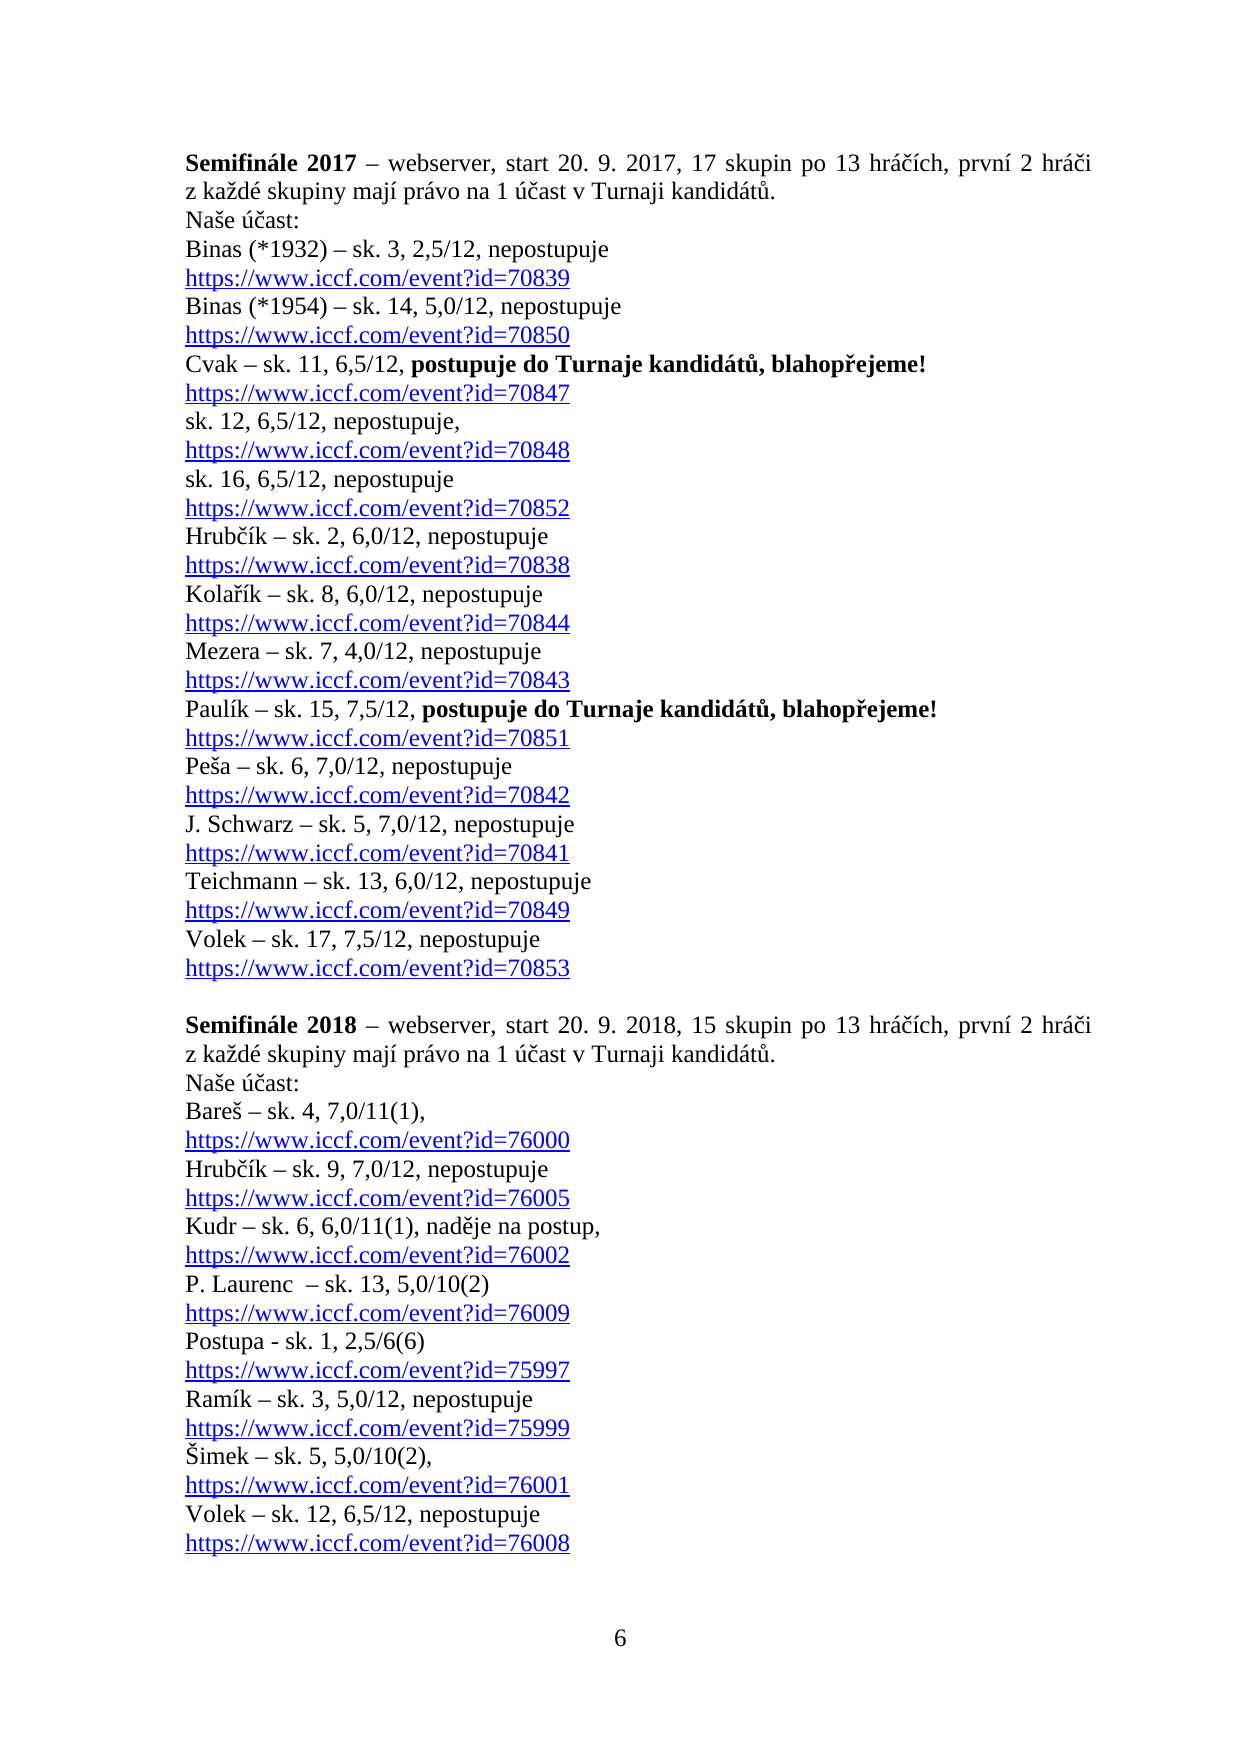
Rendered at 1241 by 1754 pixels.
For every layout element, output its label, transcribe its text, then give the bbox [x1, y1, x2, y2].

text https://www.iccf.com/event?id=76008 [185, 1528, 1093, 1556]
text Teichmann – sk. 13, 6,0/12, nepostupuje [185, 866, 1093, 895]
text Kolařík – sk. 8, 6,0/12, nepostupuje [185, 579, 1093, 608]
text Peša – sk. 6, 7,0/12, nepostupuje [185, 751, 1093, 780]
text Hrubčík – sk. 9, 7,0/12, nepostupuje [185, 1154, 1093, 1183]
text Bareš – sk. 4, 7,0/11(1), [185, 1096, 1093, 1125]
text P. Laurenc – sk. 13, 5,0/10(2) [185, 1269, 1093, 1298]
text Binas (*1932) – sk. 3, 2,5/12, nepostupuje [185, 234, 1093, 263]
text https://www.iccf.com/event?id=70842 [185, 780, 1093, 809]
text https://www.iccf.com/event?id=70852 [185, 493, 1093, 521]
text J. Schwarz – sk. 5, 7,0/12, nepostupuje [185, 809, 1093, 838]
text https://www.iccf.com/event?id=70839 [185, 263, 1093, 291]
text https://www.iccf.com/event?id=70849 [185, 895, 1093, 924]
text https://www.iccf.com/event?id=70847 [185, 378, 1093, 406]
text https://www.iccf.com/event?id=70848 [185, 435, 1093, 464]
text Semifinále 2017 – webserver, start 20. 9. 2017, 17 skupin po 13 hráčích, první 2 hráči z každé skupiny mají právo na 1 účast v Turnaji kandidátů. [185, 148, 1093, 205]
text Ramík – sk. 3, 5,0/12, nepostupuje [185, 1384, 1093, 1413]
text https://www.iccf.com/event?id=75999 [185, 1413, 1093, 1441]
text https://www.iccf.com/event?id=70844 [185, 608, 1093, 636]
text https://www.iccf.com/event?id=76005 [185, 1183, 1093, 1211]
text Naše účast: [185, 205, 1093, 234]
text Volek – sk. 17, 7,5/12, nepostupuje [185, 924, 1093, 953]
text https://www.iccf.com/event?id=70841 [185, 838, 1093, 866]
text sk. 12, 6,5/12, nepostupuje, [185, 406, 1093, 435]
text Postupa - sk. 1, 2,5/6(6) [185, 1326, 1093, 1355]
text https://www.iccf.com/event?id=76009 [185, 1298, 1093, 1326]
text Kudr – sk. 6, 6,0/11(1), naděje na postup, [185, 1211, 1093, 1240]
text sk. 16, 6,5/12, nepostupuje [185, 464, 1093, 493]
text https://www.iccf.com/event?id=75997 [185, 1355, 1093, 1384]
text Šimek – sk. 5, 5,0/10(2), [185, 1441, 1093, 1470]
text https://www.iccf.com/event?id=70851 [185, 723, 1093, 751]
text Paulík – sk. 15, 7,5/12, postupuje do Turnaje kandidátů, blahopřejeme! [185, 694, 1093, 723]
text https://www.iccf.com/event?id=70838 [185, 550, 1093, 579]
text Mezera – sk. 7, 4,0/12, nepostupuje [185, 636, 1093, 665]
text Hrubčík – sk. 2, 6,0/12, nepostupuje [185, 521, 1093, 550]
text Cvak – sk. 11, 6,5/12, postupuje do Turnaje kandidátů, blahopřejeme! [185, 349, 1093, 378]
text https://www.iccf.com/event?id=70850 [185, 320, 1093, 349]
text https://www.iccf.com/event?id=76001 [185, 1470, 1093, 1499]
text https://www.iccf.com/event?id=70843 [185, 665, 1093, 694]
text Binas (*1954) – sk. 14, 5,0/12, nepostupuje [185, 291, 1093, 320]
text https://www.iccf.com/event?id=76000 [185, 1125, 1093, 1154]
text Semifinále 2018 – webserver, start 20. 9. 2018, 15 skupin po 13 hráčích, první 2 hráči z každé skupiny mají právo na 1 účast v Turnaji kandidátů. [185, 1010, 1093, 1068]
text Volek – sk. 12, 6,5/12, nepostupuje [185, 1499, 1093, 1528]
text Naše účast: [185, 1068, 1093, 1096]
text https://www.iccf.com/event?id=76002 [185, 1240, 1093, 1269]
text https://www.iccf.com/event?id=70853 [185, 953, 1093, 981]
